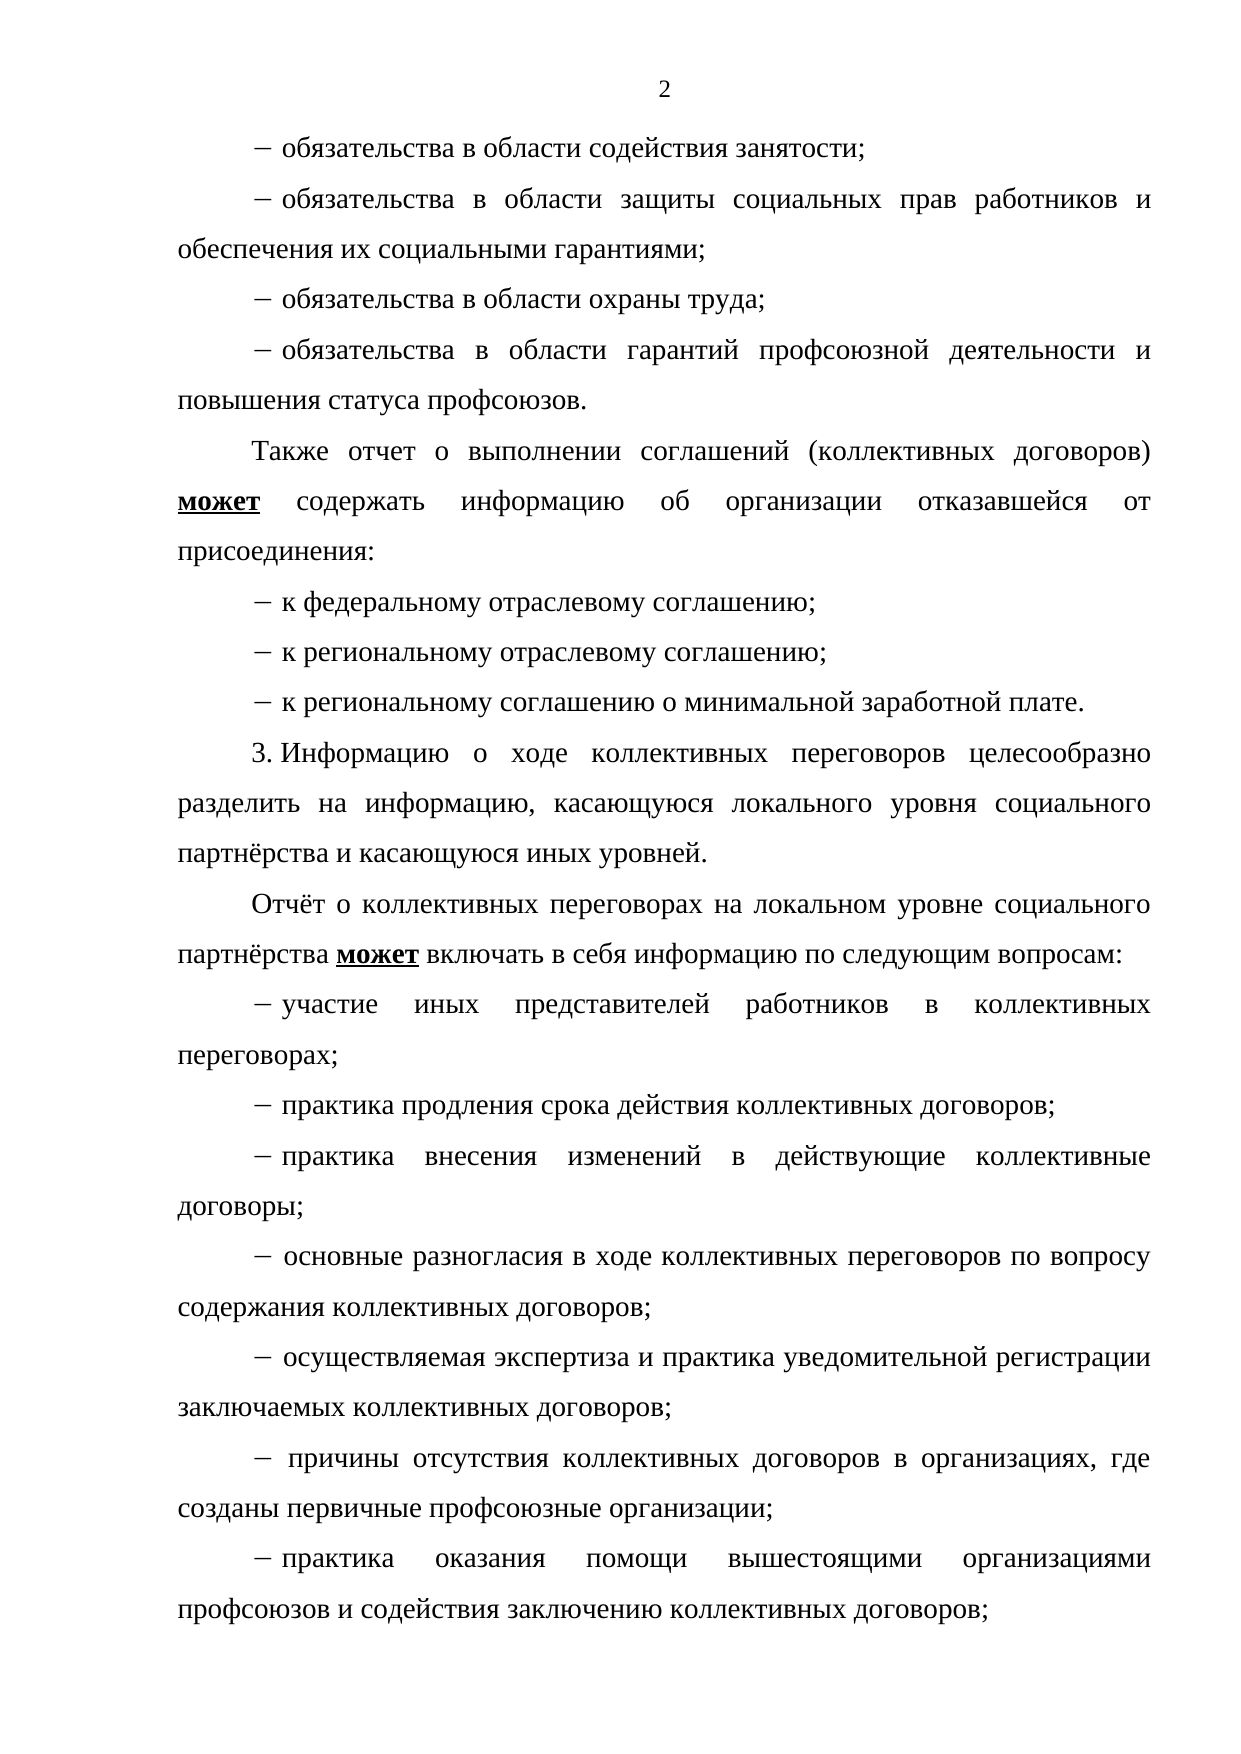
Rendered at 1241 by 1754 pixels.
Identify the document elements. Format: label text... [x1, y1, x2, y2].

text к региональному отраслевому соглашению; [177, 634, 1152, 668]
text обязательства в области охраны труда; [177, 282, 1152, 315]
text Отчёт о коллективных переговорах на локальном уровне социального партнёрства может включать в себя информацию по следующим вопросам: [177, 886, 1152, 970]
text 3. Информацию о ходе коллективных переговоров целесообразно разделить на информацию, касающуюся локального уровня социального партнёрства и касающуюся иных уровней. [177, 735, 1152, 869]
text осуществляемая экспертиза и практика уведомительной регистрации заключаемых коллективных договоров; [177, 1339, 1152, 1423]
text участие иных представителей работников в коллективных переговорах; [177, 987, 1152, 1071]
text к региональному соглашению о минимальной заработной плате. [177, 684, 1152, 718]
text Также отчет о выполнении соглашений (коллективных договоров) может содержать информацию об организации отказавшейся от присоединения: [177, 433, 1152, 567]
text основные разногласия в ходе коллективных переговоров по вопросу содержания коллективных договоров; [177, 1238, 1152, 1322]
text обязательства в области гарантий профсоюзной деятельности и повышения статуса профсоюзов. [177, 332, 1152, 416]
text к федеральному отраслевому соглашению; [177, 584, 1152, 617]
text обязательства в области защиты социальных прав работников и обеспечения их социальными гарантиями; [177, 181, 1152, 265]
text практика оказания помощи вышестоящими организациями профсоюзов и содействия заключению коллективных договоров; [177, 1541, 1152, 1624]
text причины отсутствия коллективных договоров в организациях, где созданы первичные профсоюзные организации; [177, 1440, 1152, 1524]
text практика продления срока действия коллективных договоров; [177, 1087, 1152, 1121]
text практика внесения изменений в действующие коллективные договоры; [177, 1138, 1152, 1222]
text обязательства в области содействия занятости; [177, 131, 1152, 164]
